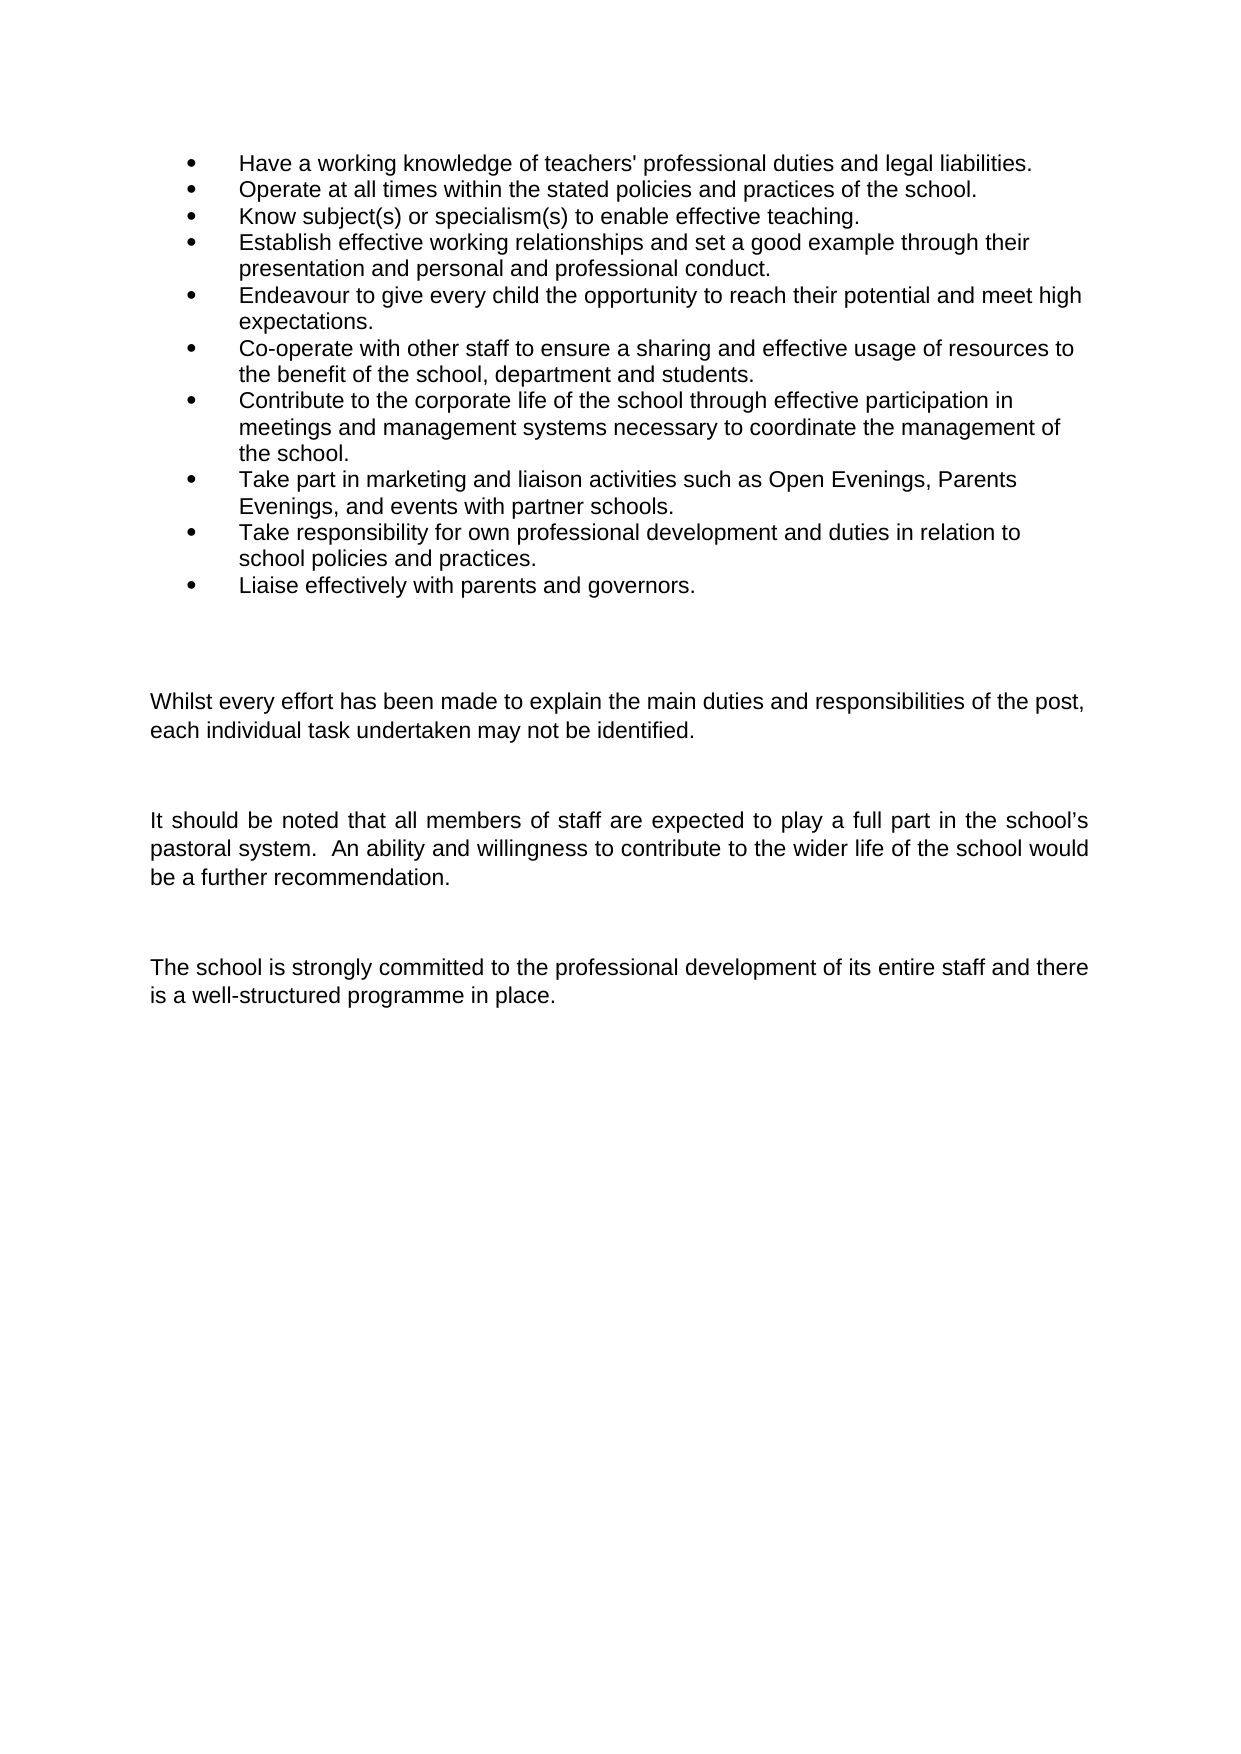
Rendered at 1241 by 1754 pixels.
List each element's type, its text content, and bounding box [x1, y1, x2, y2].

text Whilst every effort has been made to explain the main duties and responsibilities of the post, each individual task undertaken may not be identified. [150, 688, 1090, 743]
list Establish effective working relationships and set a good example through their presentation and personal and professional conduct. [187, 229, 1090, 282]
list Endeavour to give every child the opportunity to reach their potential and meet high expectations. [187, 282, 1090, 334]
list Take responsibility for own professional development and duties in relation to school policies and practices. [187, 519, 1090, 572]
text The school is strongly committed to the professional development of its entire staff and there is a well-structured programme in place. [150, 954, 1090, 1009]
list Co-operate with other staff to ensure a sharing and effective usage of resources to the benefit of the school, department and students. [187, 334, 1090, 387]
list Know subject(s) or specialism(s) to enable effective teaching. [187, 203, 1090, 229]
list Liaise effectively with parents and governors. [187, 572, 1090, 598]
list Take part in marketing and liaison activities such as Open Evenings, Parents Evenings, and events with partner schools. [187, 466, 1090, 519]
text It should be noted that all members of staff are expected to play a full part in the school’s pastoral system. An ability and willingness to contribute to the wider life of the school would be a further recommendation. [150, 807, 1090, 890]
list Contribute to the corporate life of the school through effective participation in meetings and management systems necessary to coordinate the management of the school. [187, 387, 1090, 466]
list Have a working knowledge of teachers' professional duties and legal liabilities. [187, 150, 1090, 176]
list Operate at all times within the stated policies and practices of the school. [187, 176, 1090, 203]
